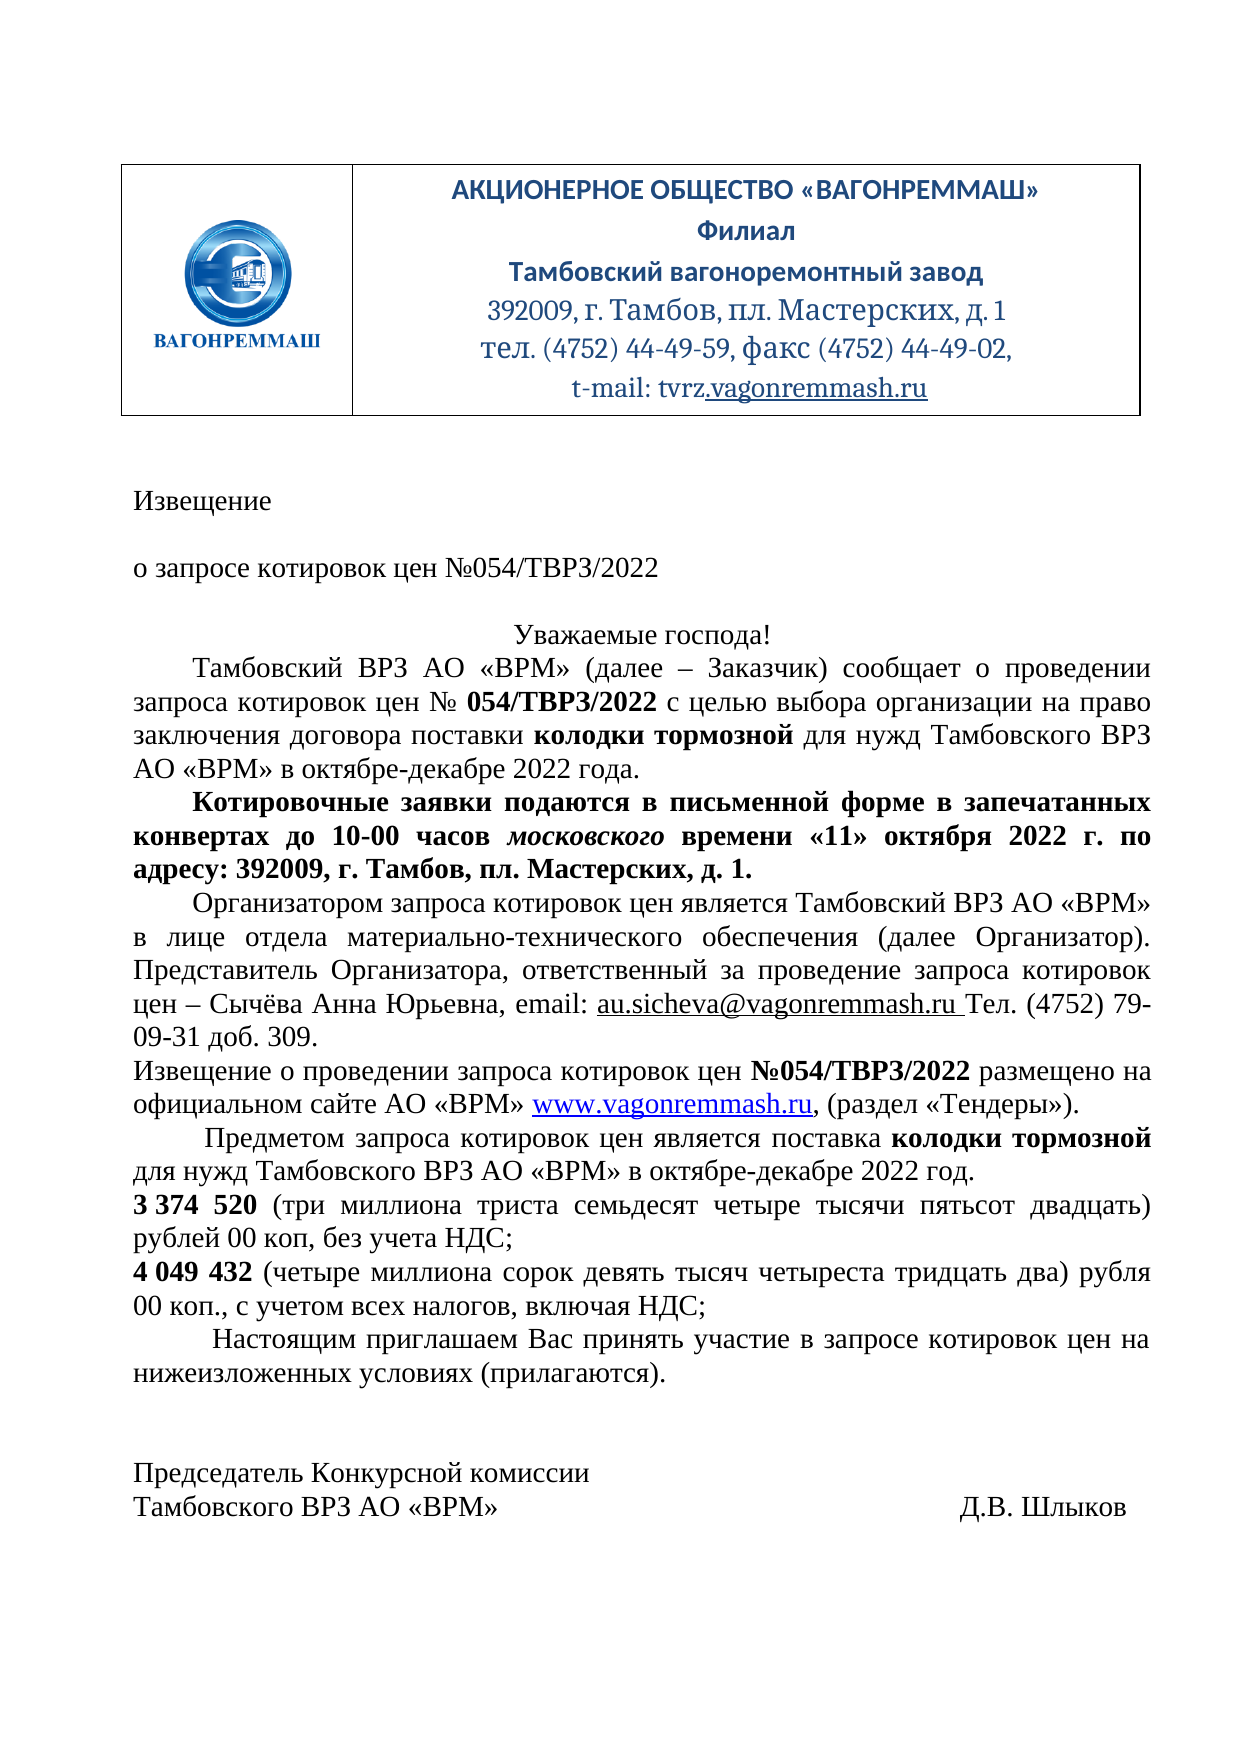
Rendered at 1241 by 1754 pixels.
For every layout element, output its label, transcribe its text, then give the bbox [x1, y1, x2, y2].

table_header [122, 165, 352, 414]
text Извещение о проведении запроса котировок цен №054/ТВРЗ/2022 размещено на официальном сайте АО «ВРМ» www.vagonremmash.ru, (раздел «Тендеры»). [133, 1053, 1152, 1120]
list Председатель Конкурсной комиссии [133, 1455, 1152, 1489]
list Котировочные заявки подаются в письменной форме в запечатанных конвертах до 10-00 часов московского времени «11» октября 2022 г. по адресу: 392009, г. Тамбов, пл. Мастерских, д. 1. [133, 784, 1152, 885]
text 4 049 432 (четыре миллиона сорок девять тысяч четыреста тридцать два) рубля 00 коп., с учетом всех налогов, включая НДС; [133, 1254, 1152, 1321]
text Извещение [133, 483, 1152, 516]
picture [153, 220, 321, 353]
text Организатором запроса котировок цен является Тамбовский ВРЗ АО «ВРМ» в лице отдела материально-технического обеспечения (далее Организатор). Представитель Организатора, ответственный за проведение запроса котировок цен – Сычёва Анна Юрьевна, email: au.sicheva@vagonremmash.ru Тел. (4752) 79-09-31 доб. 309. [133, 885, 1152, 1053]
table_header АКЦИОНЕРНОЕ ОБЩЕСТВО «ВАГОНРЕММАШ» Филиал Тамбовский вагоноремонтный завод 392009, г. Тамбов, пл. Мастерских, д. 1 тел. (4752) 44-49-59, факс (4752) 44-49-02, t-mail: tvrz.vagonremmash.ru [353, 165, 1139, 414]
text Предметом запроса котировок цен является поставка колодки тормозной для нужд Тамбовского ВРЗ АО «ВРМ» в октябре-декабре 2022 год. [133, 1120, 1152, 1187]
text Уважаемые господа! [133, 617, 1152, 650]
text о запросе котировок цен №054/ТВРЗ/2022 [133, 550, 1152, 583]
text 3 374 520 (три миллиона триста семьдесят четыре тысячи пятьсот двадцать) рублей 00 коп, без учета НДС; [133, 1187, 1152, 1254]
text Настоящим приглашаем Вас принять участие в запросе котировок цен на нижеизложенных условиях (прилагаются). [133, 1321, 1152, 1388]
list Тамбовского ВРЗ АО «ВРМ» Д.В. Шлыков [133, 1489, 1152, 1522]
text Тамбовский ВРЗ АО «ВРМ» (далее – Заказчик) сообщает о проведении запроса котировок цен № 054/ТВРЗ/2022 с целью выбора организации на право заключения договора поставки колодки тормозной для нужд Тамбовского ВРЗ АО «ВРМ» в октябре-декабре 2022 года. [133, 650, 1152, 784]
